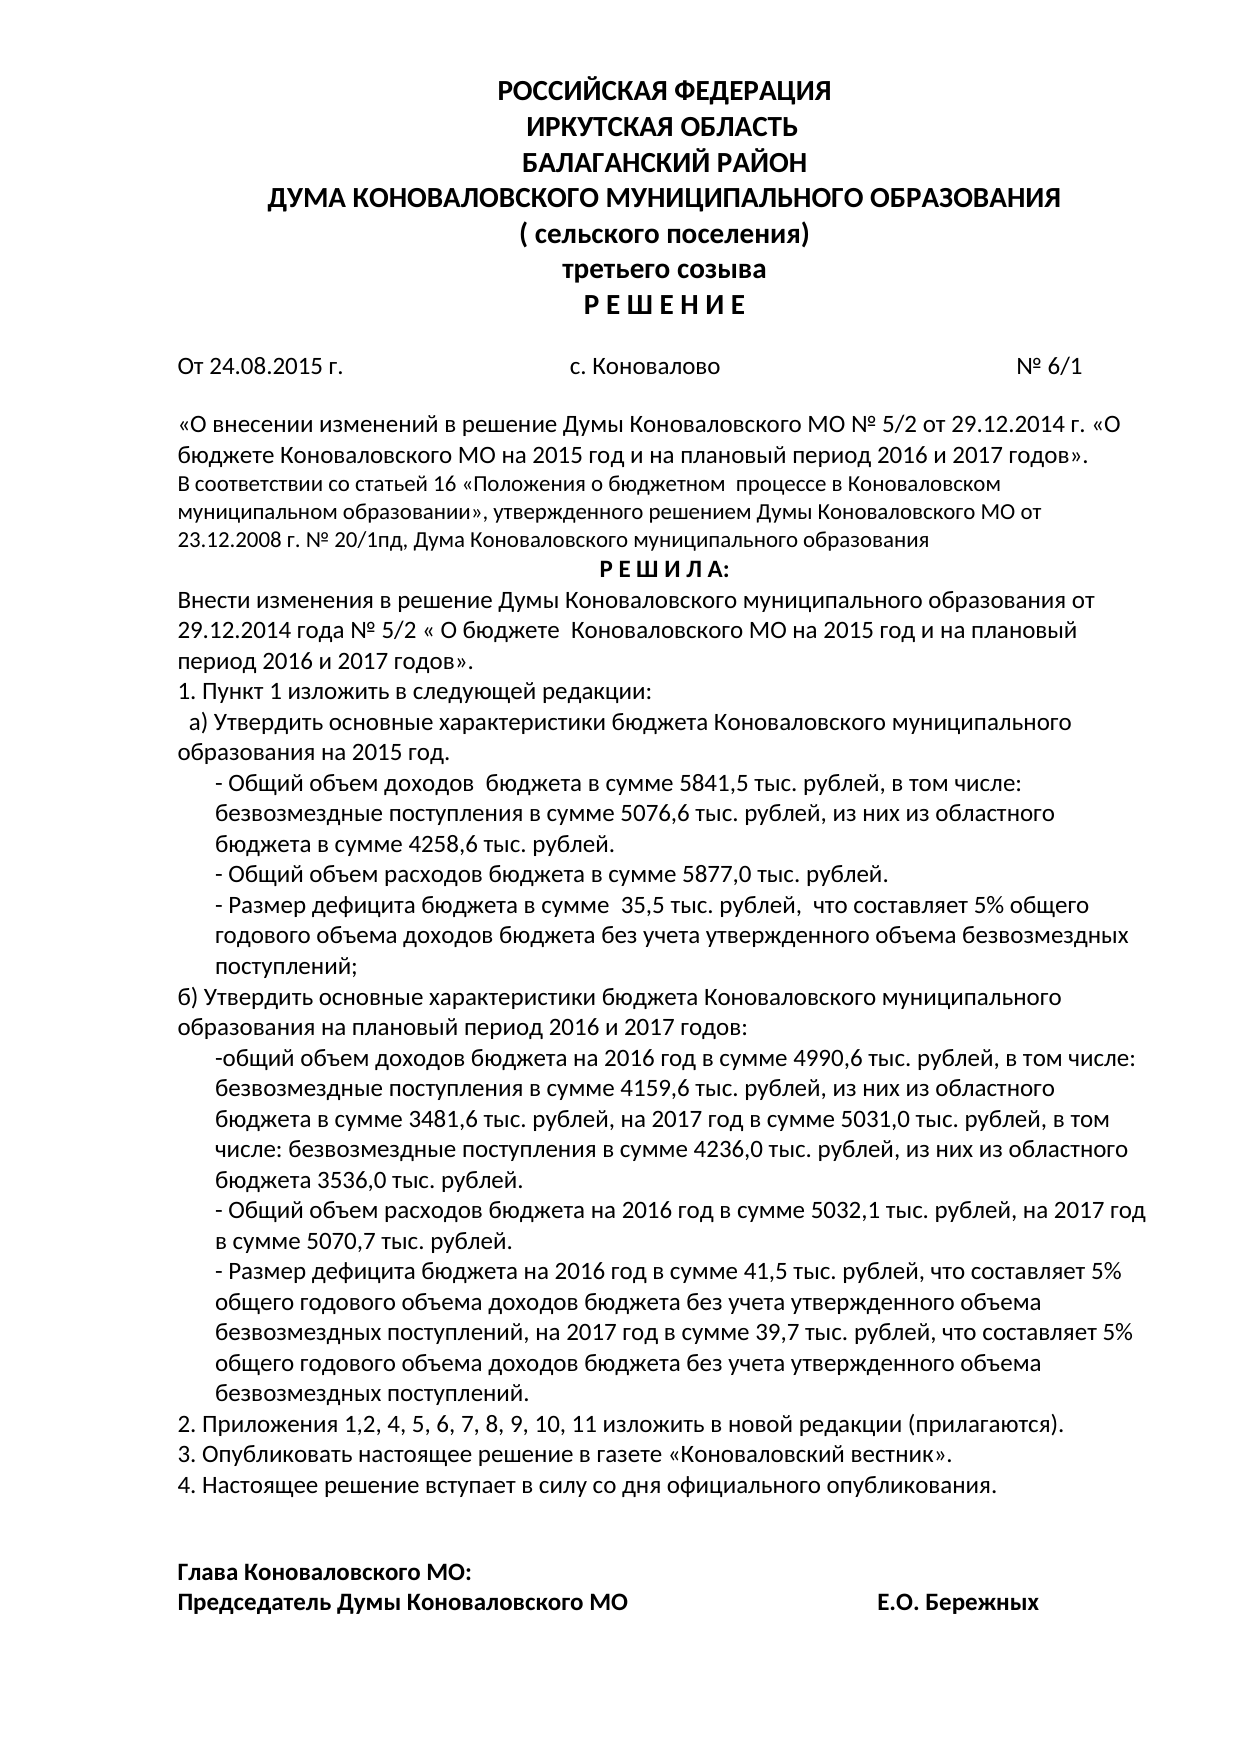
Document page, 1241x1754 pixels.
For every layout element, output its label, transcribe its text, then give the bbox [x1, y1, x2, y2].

text ДУМА КОНОВАЛОВСКОГО МУНИЦИПАЛЬНОГО ОБРАЗОВАНИЯ [177, 179, 1152, 215]
text - Размер дефицита бюджета в сумме 35,5 тыс. рублей, что составляет 5% общего годового объема доходов бюджета без учета утвержденного объема безвозмездных поступлений; [215, 889, 1152, 981]
text РОССИЙСКАЯ ФЕДЕРАЦИЯ [177, 72, 1152, 108]
text Р Е Ш Е Н И Е [177, 286, 1152, 322]
text ( сельского поселения) [177, 215, 1152, 251]
text - Общий объем расходов бюджета в сумме 5877,0 тыс. рублей. [215, 859, 1152, 889]
text Председатель Думы Коноваловского МО Е.О. Бережных [177, 1586, 1152, 1617]
text БАЛАГАНСКИЙ РАЙОН [177, 144, 1152, 179]
text - Размер дефицита бюджета на 2016 год в сумме 41,5 тыс. рублей, что составляет 5% общего годового объема доходов бюджета без учета утвержденного объема безвозмездных поступлений, на 2017 год в сумме 39,7 тыс. рублей, что составляет 5% общего годового объема доходов бюджета без учета утвержденного объема безвозмездных поступлений. [215, 1255, 1152, 1408]
text От 24.08.2015 г. с. Коновалово № 6/1 [177, 350, 1152, 380]
text «О внесении изменений в решение Думы Коноваловского МО № 5/2 от 29.12.2014 г. «О бюджете Коноваловского МО на 2015 год и на плановый период 2016 и 2017 годов». [177, 408, 1152, 469]
text - Общий объем расходов бюджета на 2016 год в сумме 5032,1 тыс. рублей, на 2017 год в сумме 5070,7 тыс. рублей. [215, 1194, 1152, 1255]
text Р Е Ш И Л А: [177, 553, 1152, 584]
text В соответствии со статьей 16 «Положения о бюджетном процессе в Коноваловском муниципальном образовании», утвержденного решением Думы Коноваловского МО от 23.12.2008 г. № 20/1пд, Дума Коноваловского муниципального образования [177, 469, 1152, 553]
text 29.12.2014 года № 5/2 « О бюджете Коноваловского МО на 2015 год и на плановый период 2016 и 2017 годов». [177, 614, 1152, 676]
text 3. Опубликовать настоящее решение в газете «Коноваловский вестник». [177, 1438, 1152, 1469]
text 4. Настоящее решение вступает в силу со дня официального опубликования. [177, 1469, 1152, 1499]
text третьего созыва [177, 251, 1152, 286]
text б) Утвердить основные характеристики бюджета Коноваловского муниципального образования на плановый период 2016 и 2017 годов: [177, 981, 1152, 1042]
text 1. Пункт 1 изложить в следующей редакции: [177, 676, 1152, 706]
text Глава Коноваловского МО: [177, 1556, 1152, 1586]
text -общий объем доходов бюджета на 2016 год в сумме 4990,6 тыс. рублей, в том числе: безвозмездные поступления в сумме 4159,6 тыс. рублей, из них из областного бюджета в сумме 3481,6 тыс. рублей, на 2017 год в сумме 5031,0 тыс. рублей, в том числе: безвозмездные поступления в сумме 4236,0 тыс. рублей, из них из областного бюджета 3536,0 тыс. рублей. [215, 1042, 1152, 1194]
text а) Утвердить основные характеристики бюджета Коноваловского муниципального образования на 2015 год. [177, 706, 1152, 767]
text Внести изменения в решение Думы Коноваловского муниципального образования от [177, 584, 1152, 614]
text - Общий объем доходов бюджета в сумме 5841,5 тыс. рублей, в том числе: безвозмездные поступления в сумме 5076,6 тыс. рублей, из них из областного бюджета в сумме 4258,6 тыс. рублей. [215, 767, 1152, 859]
text 2. Приложения 1,2, 4, 5, 6, 7, 8, 9, 10, 11 изложить в новой редакции (прилагаются). [177, 1408, 1152, 1438]
text ИРКУТСКАЯ ОБЛАСТЬ [177, 108, 1152, 144]
